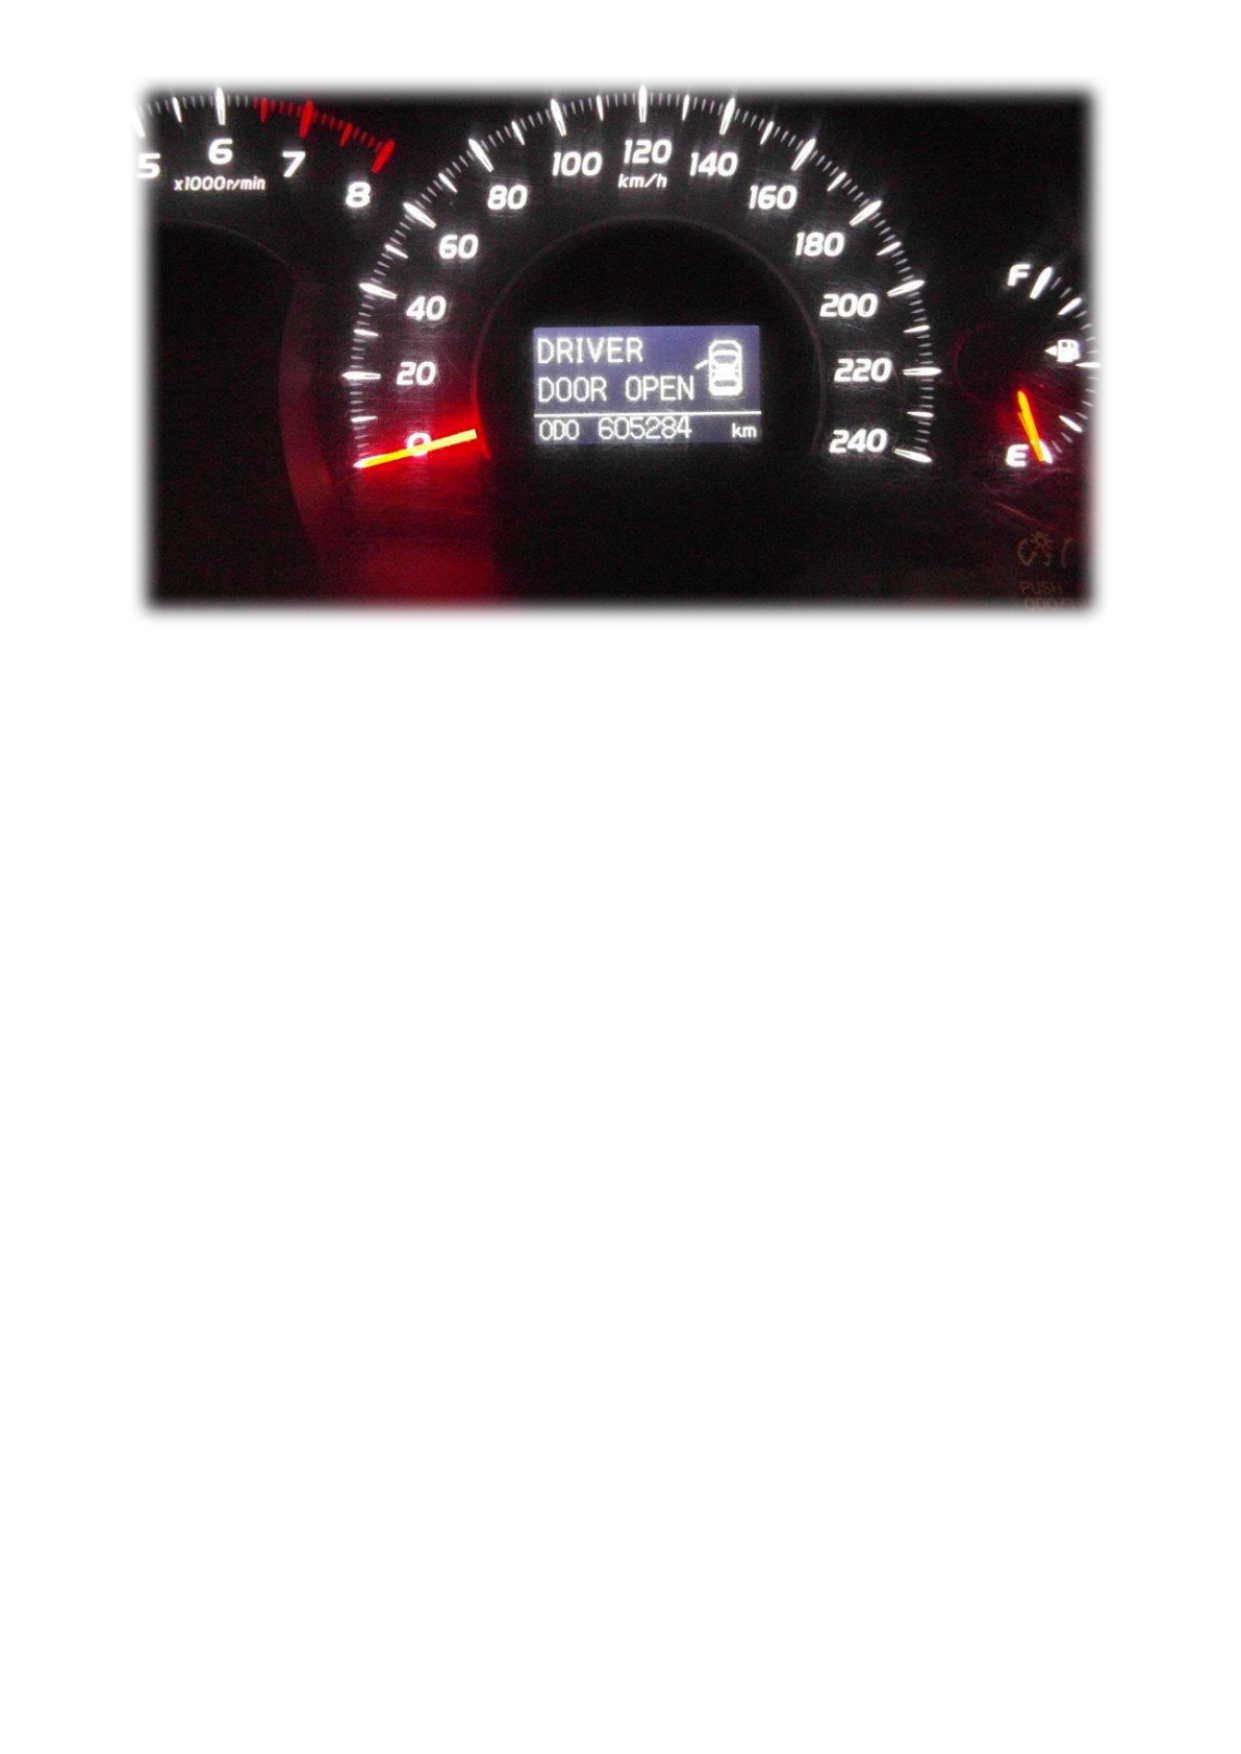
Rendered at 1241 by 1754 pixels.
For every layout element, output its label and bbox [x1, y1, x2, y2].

picture [158, 103, 1081, 598]
